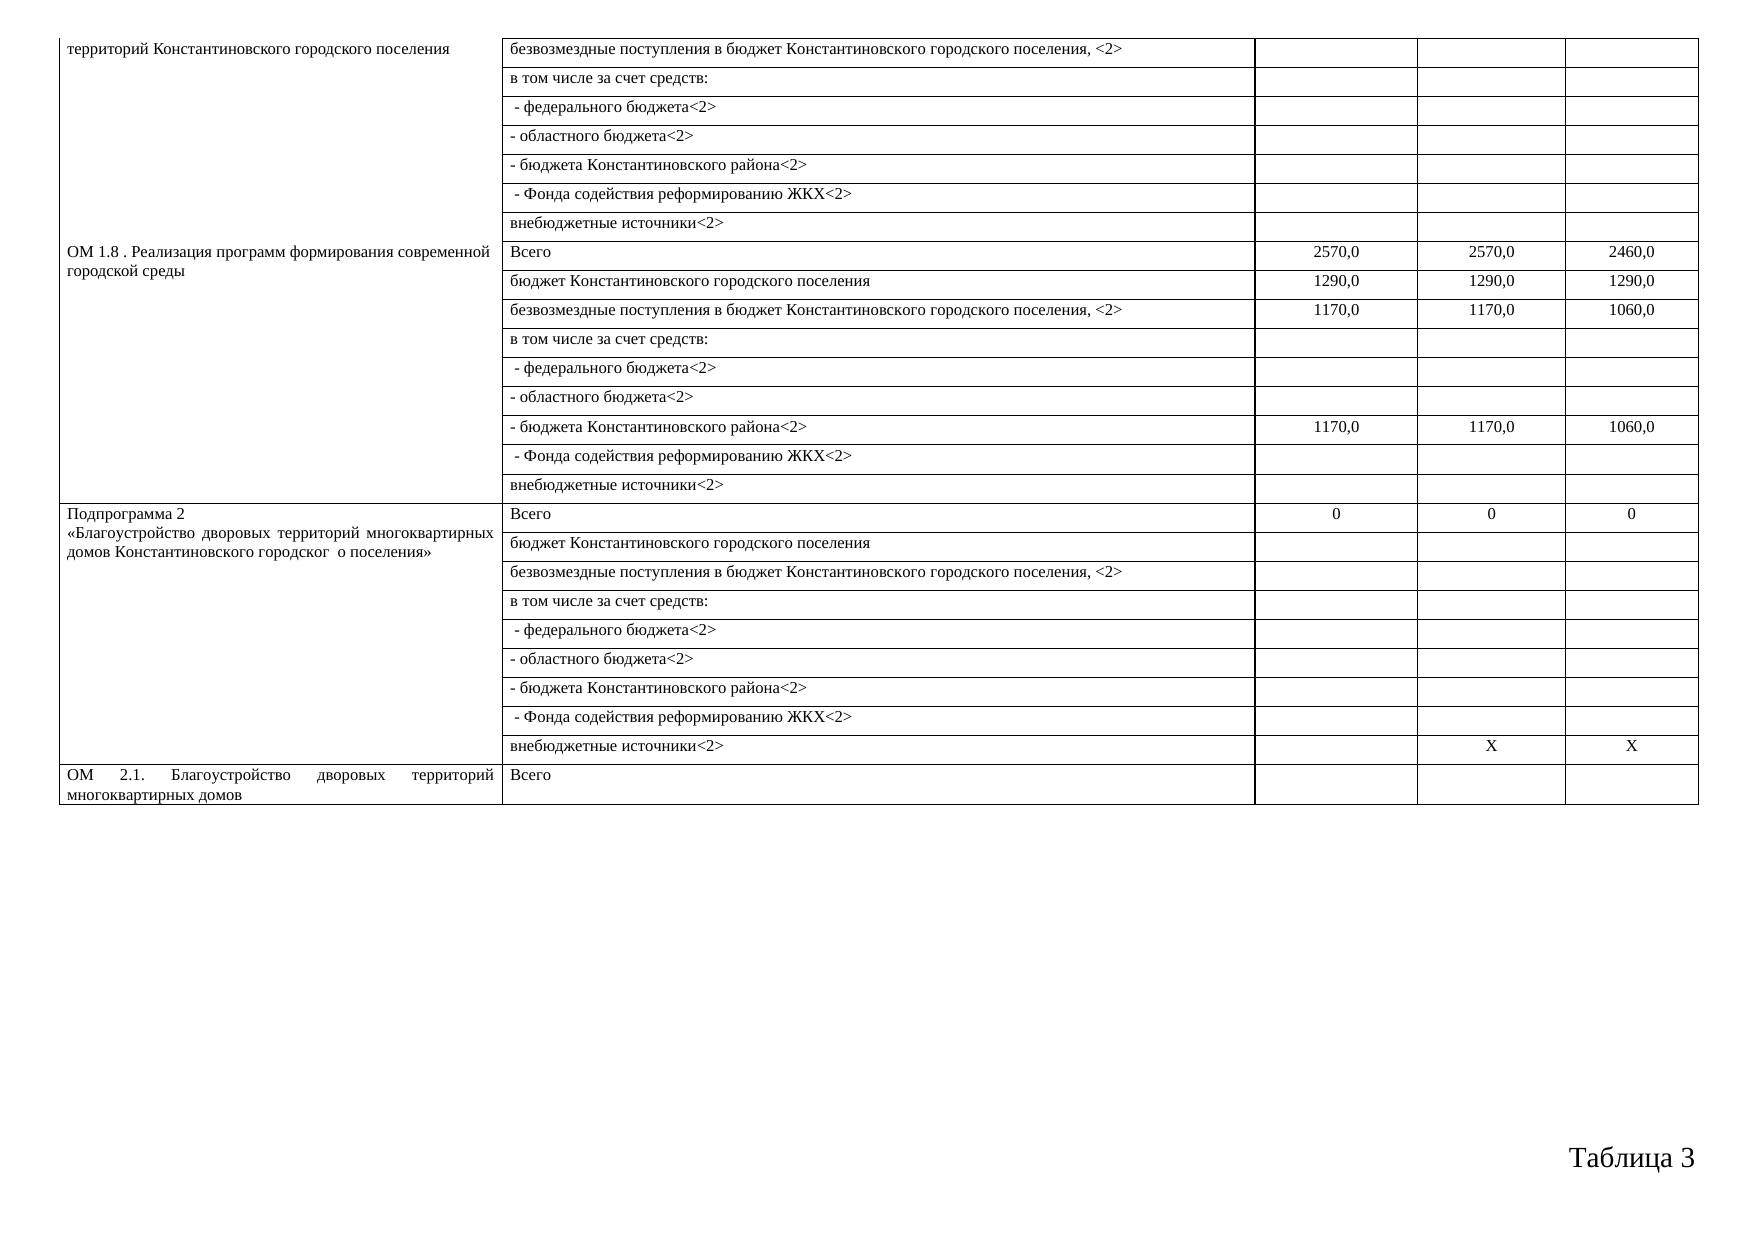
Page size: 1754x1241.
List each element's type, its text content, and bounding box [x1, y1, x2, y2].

table_cell [1256, 678, 1417, 706]
table_cell бюджет Константиновского городского поселения [503, 271, 1254, 299]
table_cell [1566, 765, 1698, 803]
table_cell [1256, 649, 1417, 677]
table_cell - бюджета Константиновского района<2> [503, 678, 1254, 706]
table_cell [1566, 329, 1698, 357]
table_cell 2570,0 [1256, 242, 1417, 270]
table_cell [1418, 562, 1565, 590]
table_cell [1566, 155, 1698, 183]
table_cell [1256, 736, 1417, 764]
table_cell [1418, 445, 1565, 473]
table_cell 1170,0 [1256, 300, 1417, 328]
table_cell [1566, 678, 1698, 706]
table_cell 0 [1418, 504, 1565, 532]
table_cell [1256, 68, 1417, 96]
table_cell [1418, 591, 1565, 619]
table_cell [1256, 562, 1417, 590]
table_cell [1566, 475, 1698, 502]
table_cell [1418, 68, 1565, 96]
table_cell [1566, 562, 1698, 590]
table_cell [1256, 765, 1417, 803]
table_cell [1256, 707, 1417, 735]
table_cell - Фонда содействия реформированию ЖКХ<2> [503, 707, 1254, 735]
table_cell в том числе за счет средств: [503, 329, 1254, 357]
table_cell 2460,0 [1566, 242, 1698, 270]
table_cell [1566, 533, 1698, 561]
table_cell - бюджета Константиновского района<2> [503, 416, 1254, 444]
table_cell [1566, 620, 1698, 648]
table_cell [1418, 39, 1565, 67]
table_cell [1418, 678, 1565, 706]
table_cell Всего [503, 504, 1254, 532]
table_cell - областного бюджета<2> [503, 126, 1254, 154]
table_cell [1566, 97, 1698, 125]
table_cell 0 [1256, 504, 1417, 532]
table_cell 1060,0 [1566, 416, 1698, 444]
table_cell - Фонда содействия реформированию ЖКХ<2> [503, 445, 1254, 473]
table_cell [1566, 126, 1698, 154]
table_cell [1418, 184, 1565, 212]
table_cell [1418, 620, 1565, 648]
table_cell Подпрограмма 2 «Благоустройство дворовых территорий многоквартирных домов Константиновского городског о поселения» [60, 504, 502, 764]
table_cell [1256, 184, 1417, 212]
table_cell Всего [503, 242, 1254, 270]
table_cell [1418, 475, 1565, 502]
table_cell 1290,0 [1566, 271, 1698, 299]
table_cell 1170,0 [1418, 300, 1565, 328]
table_cell [1566, 184, 1698, 212]
table_cell [1256, 97, 1417, 125]
table_cell [1566, 707, 1698, 735]
table_cell [1256, 475, 1417, 502]
table_cell внебюджетные источники<2> [503, 475, 1254, 502]
table_cell - федерального бюджета<2> [503, 620, 1254, 648]
table_cell [1418, 358, 1565, 386]
table_cell [1256, 329, 1417, 357]
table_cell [503, 184, 1254, 212]
table_cell 1290,0 [1418, 271, 1565, 299]
table_cell - областного бюджета<2> [503, 649, 1254, 677]
table_cell [1256, 533, 1417, 561]
table_cell безвозмездные поступления в бюджет Константиновского городского поселения, <2> [503, 39, 1254, 67]
table_cell 1290,0 [1256, 271, 1417, 299]
table_cell - федерального бюджета<2> [503, 97, 1254, 125]
table_cell [1566, 591, 1698, 619]
table_cell 1060,0 [1566, 300, 1698, 328]
table_cell внебюджетные источники<2> [503, 736, 1254, 764]
table_cell Х [1566, 736, 1698, 764]
table_cell - федерального бюджета<2> [503, 358, 1254, 386]
table_cell [1256, 358, 1417, 386]
table_cell [1256, 387, 1417, 415]
table_cell [1566, 213, 1698, 241]
table_cell 2570,0 [1418, 242, 1565, 270]
table_cell [1418, 765, 1565, 803]
table_cell Х [1418, 736, 1565, 764]
table_cell [1566, 68, 1698, 96]
table_cell безвозмездные поступления в бюджет Константиновского городского поселения, <2> [503, 562, 1254, 590]
table_cell в том числе за счет средств: [503, 68, 1254, 96]
table_cell [1418, 707, 1565, 735]
table_cell [1566, 387, 1698, 415]
table_cell - областного бюджета<2> [503, 387, 1254, 415]
table_cell 1170,0 [1418, 416, 1565, 444]
table_cell [1418, 387, 1565, 415]
table_cell 1170,0 [1256, 416, 1417, 444]
table_cell внебюджетные источники<2> [503, 213, 1254, 241]
table_cell [1256, 39, 1417, 67]
table_cell ОМ 1.8 . Реализация программ формирования современной городской среды [60, 241, 502, 502]
table_cell - бюджета Константиновского района<2> [503, 155, 1254, 183]
table_cell [1418, 533, 1565, 561]
table_cell [1418, 97, 1565, 125]
table_cell [1256, 591, 1417, 619]
table_cell [1256, 213, 1417, 241]
table_cell [1418, 155, 1565, 183]
table_cell [1566, 445, 1698, 473]
table_cell ОМ 2.1. Благоустройство дворовых территорий многоквартирных домов [60, 765, 502, 803]
table_cell [1418, 126, 1565, 154]
table_cell 0 [1566, 504, 1698, 532]
table_cell Всего [503, 765, 1254, 803]
table_cell [1256, 155, 1417, 183]
table_cell [1418, 329, 1565, 357]
table_cell [1566, 649, 1698, 677]
table_cell в том числе за счет средств: [503, 591, 1254, 619]
text Таблица 3 [59, 1140, 1695, 1173]
table_cell [1418, 649, 1565, 677]
table_cell [1566, 39, 1698, 67]
table_cell [1256, 126, 1417, 154]
table_cell [1566, 358, 1698, 386]
table_cell безвозмездные поступления в бюджет Константиновского городского поселения, <2> [503, 300, 1254, 328]
table_cell бюджет Константиновского городского поселения [503, 533, 1254, 561]
table_cell [1256, 620, 1417, 648]
table_cell [1256, 445, 1417, 473]
table_cell [1418, 213, 1565, 241]
